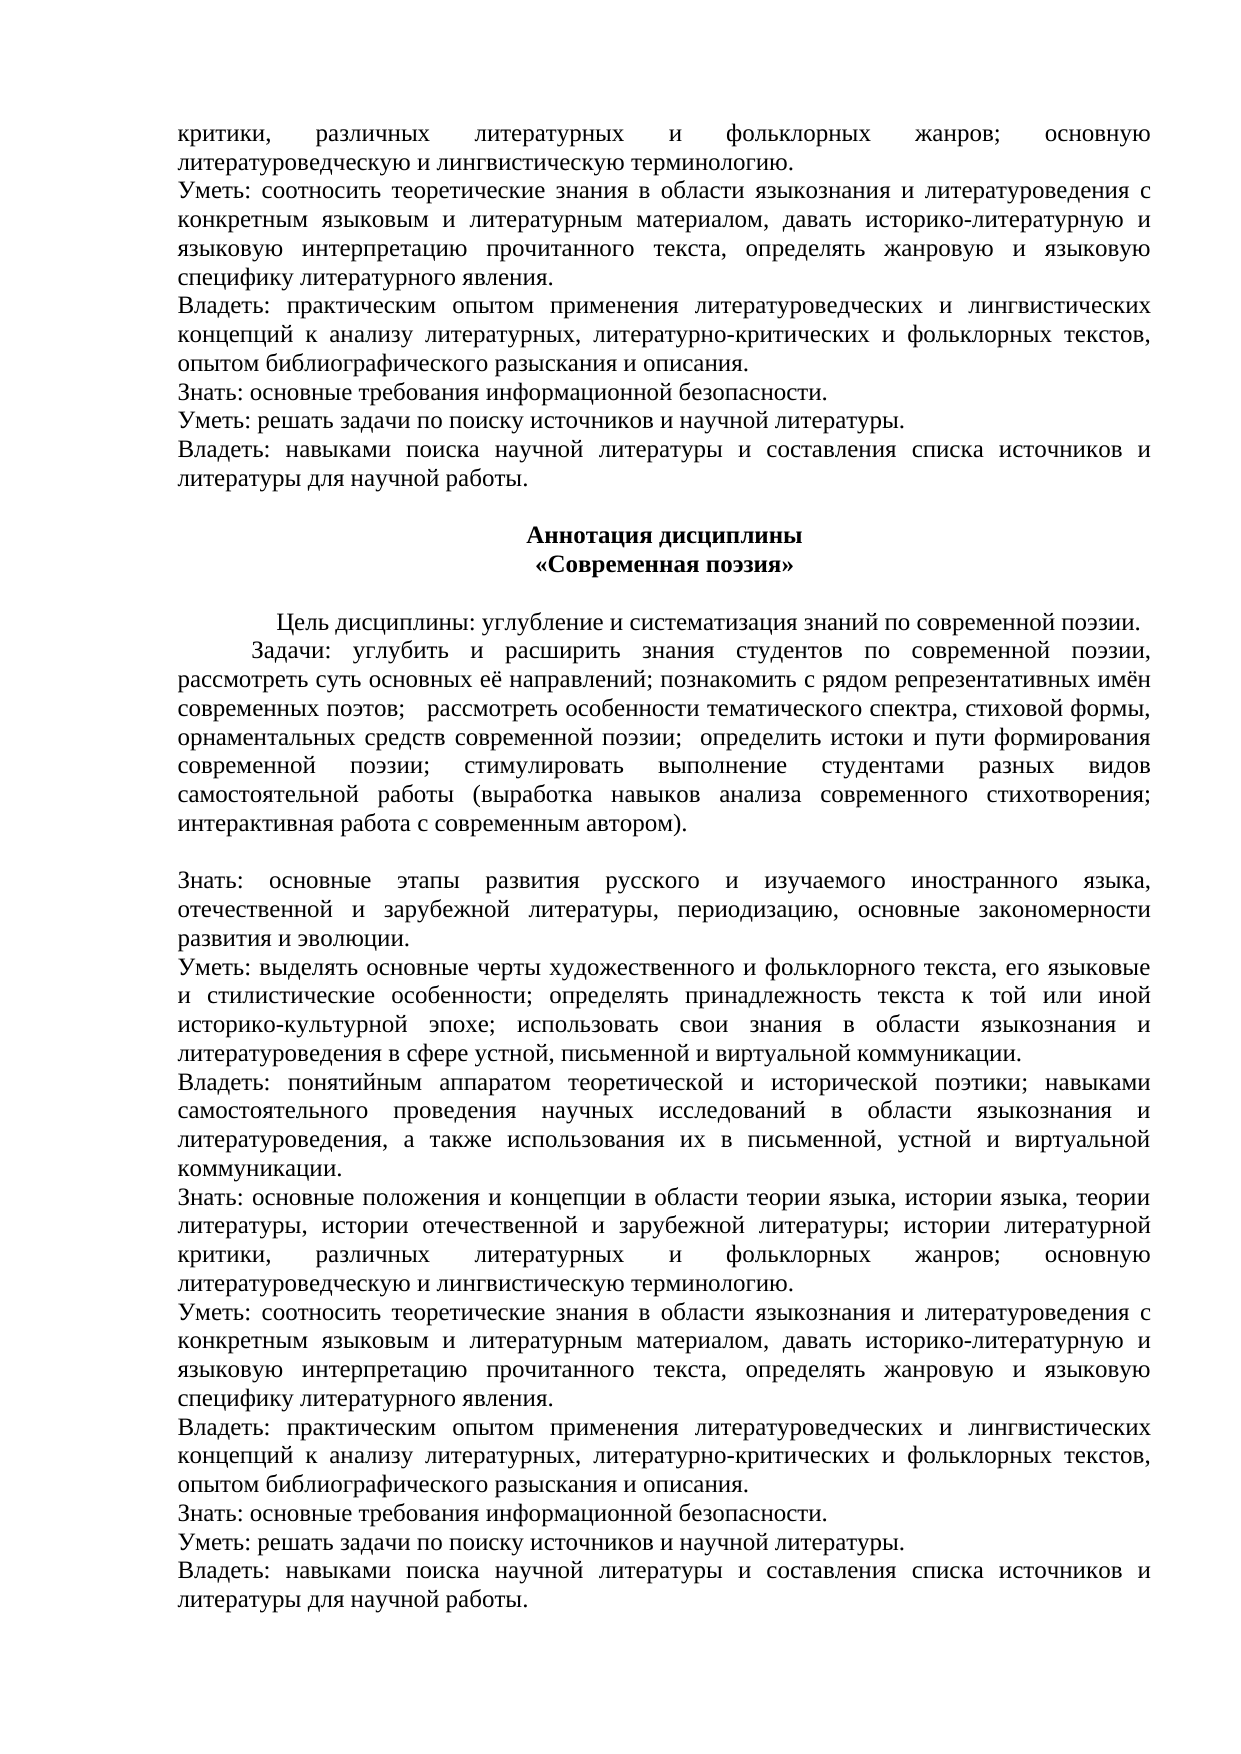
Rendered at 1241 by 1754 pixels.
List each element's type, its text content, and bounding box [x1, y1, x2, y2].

text Владеть: навыками поиска научной литературы и составления списка источников и литературы для научной работы. [177, 1556, 1152, 1613]
text Уметь: соотносить теоретические знания в области языкознания и литературоведения с конкретным языковым и литературным материалом, давать историко-литературную и языковую интерпретацию прочитанного текста, определять жанровую и языковую специфику литературного явления. [177, 176, 1152, 291]
text Владеть: практическим опытом применения литературоведческих и лингвистических концепций к анализу литературных, литературно-критических и фольклорных текстов, опытом библиографического разыскания и описания. [177, 291, 1152, 377]
text Владеть: понятийным аппаратом теоретической и исторической поэтики; навыками самостоятельного проведения научных исследований в области языкознания и литературоведения, а также использования их в письменной, устной и виртуальной коммуникации. [177, 1067, 1152, 1182]
text Знать: основные этапы развития русского и изучаемого иностранного языка, отечественной и зарубежной литературы, периодизацию, основные закономерности развития и эволюции. [177, 866, 1152, 952]
text Уметь: решать задачи по поиску источников и научной литературы. [177, 406, 1152, 434]
text Владеть: практическим опытом применения литературоведческих и лингвистических концепций к анализу литературных, литературно-критических и фольклорных текстов, опытом библиографического разыскания и описания. [177, 1412, 1152, 1498]
text Аннотация дисциплины [177, 521, 1152, 549]
text Цель дисциплины: углубление и систематизация знаний по современной поэзии. [177, 607, 1152, 636]
text Задачи: углубить и расширить знания студентов по современной поэзии, рассмотреть суть основных её направлений; познакомить с рядом репрезентативных имён современных поэтов; рассмотреть особенности тематического спектра, стиховой формы, орнаментальных средств современной поэзии; определить истоки и пути формирования современной поэзии; стимулировать выполнение студентами разных видов самостоятельной работы (выработка навыков анализа современного стихотворения; интерактивная работа с современным автором). [177, 636, 1152, 837]
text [177, 118, 1152, 176]
text Знать: основные требования информационной безопасности. [177, 377, 1152, 406]
text Уметь: решать задачи по поиску источников и научной литературы. [177, 1527, 1152, 1556]
text Уметь: соотносить теоретические знания в области языкознания и литературоведения с конкретным языковым и литературным материалом, давать историко-литературную и языковую интерпретацию прочитанного текста, определять жанровую и языковую специфику литературного явления. [177, 1297, 1152, 1412]
text «Современная поэзия» [177, 549, 1152, 578]
text Владеть: навыками поиска научной литературы и составления списка источников и литературы для научной работы. [177, 434, 1152, 492]
text Знать: основные требования информационной безопасности. [177, 1498, 1152, 1527]
text Уметь: выделять основные черты художественного и фольклорного текста, его языковые и стилистические особенности; определять принадлежность текста к той или иной историко-культурной эпохе; использовать свои знания в области языкознания и литературоведения в сфере устной, письменной и виртуальной коммуникации. [177, 952, 1152, 1067]
